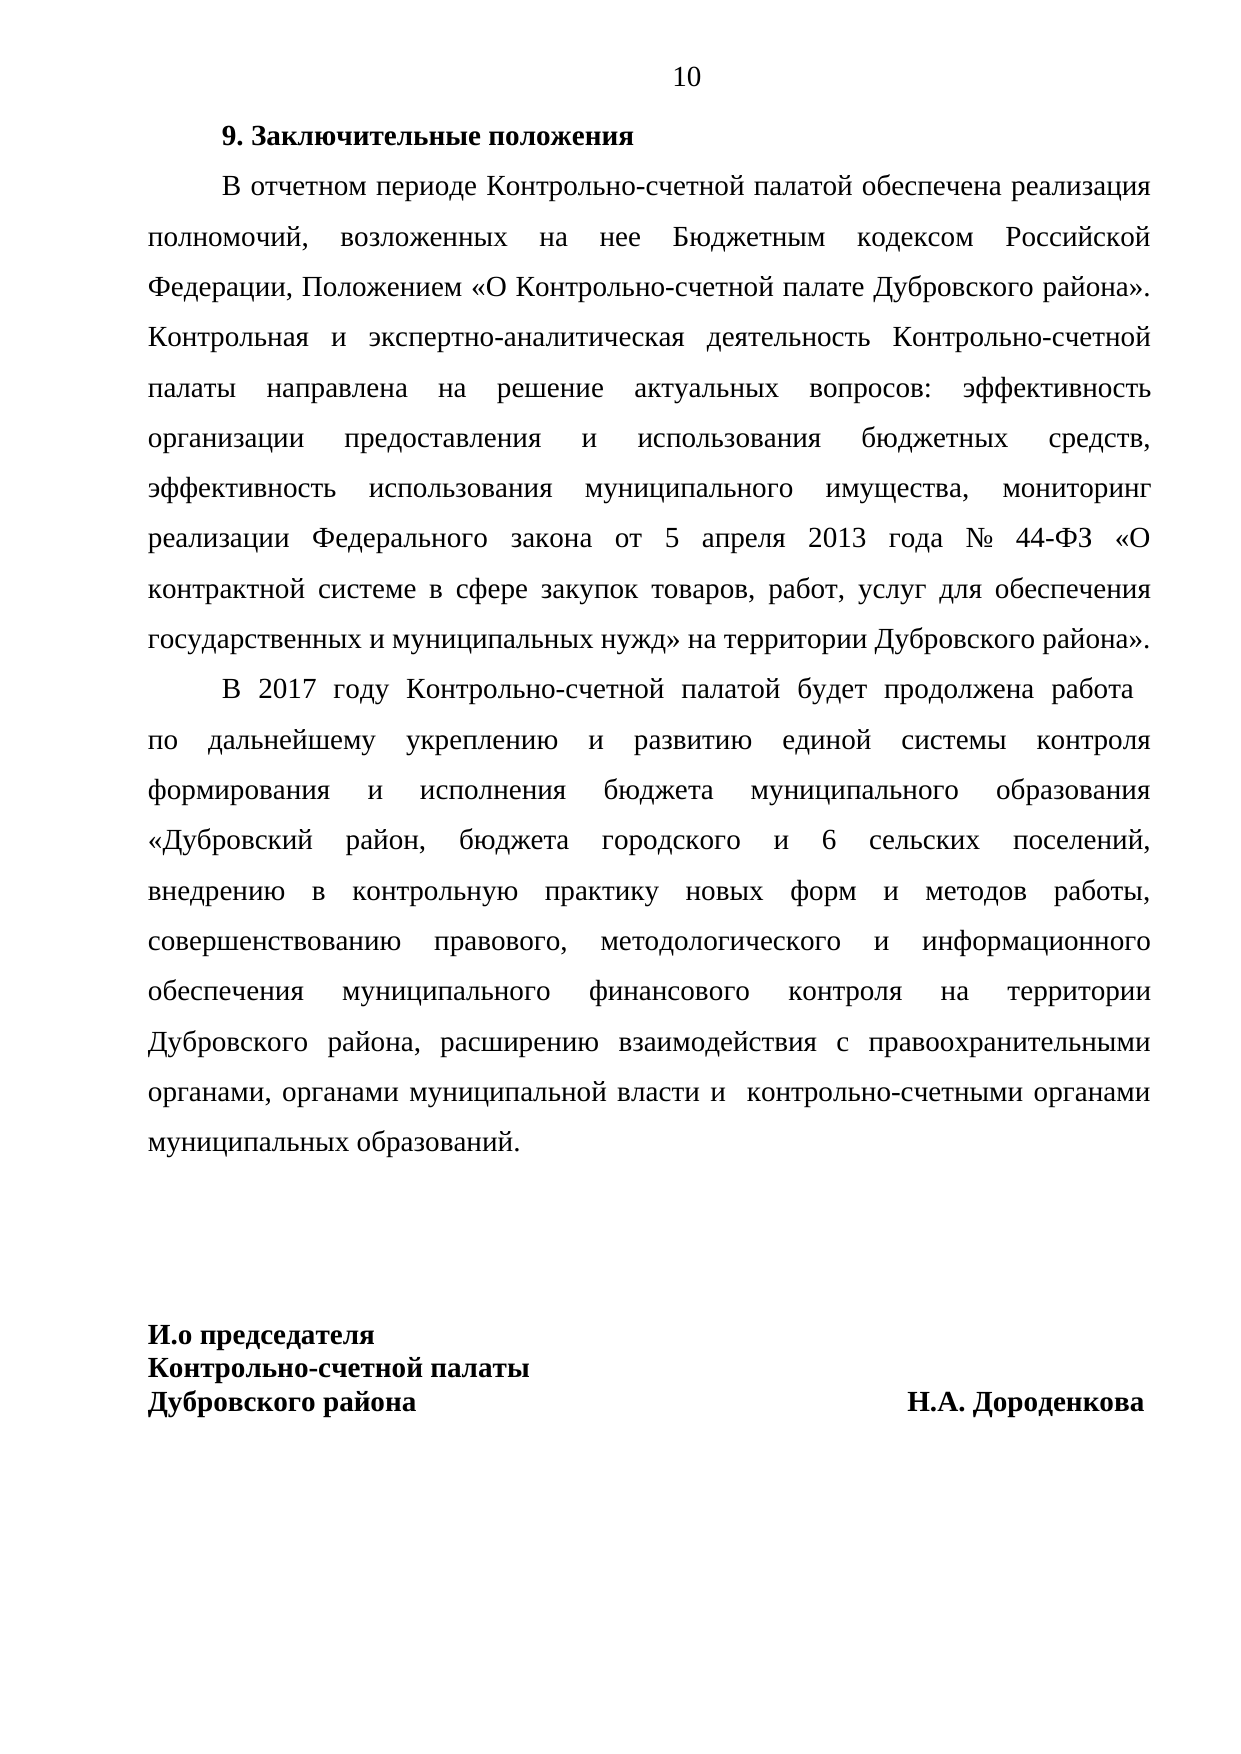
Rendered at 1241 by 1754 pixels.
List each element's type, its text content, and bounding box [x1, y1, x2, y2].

text В 2017 году Контрольно-счетной палатой будет продолжена работа по дальнейшему укреплению и развитию единой системы контроля формирования и исполнения бюджета муниципального образования «Дубровский район, бюджета городского и 6 сельских поселений, внедрению в контрольную практику новых форм и методов работы, совершенствованию правового, методологического и информационного обеспечения муниципального финансового контроля на территории Дубровского района, расширению взаимодействия с правоохранительными органами, органами муниципальной власти и контрольно-счетными органами муниципальных образований. [148, 672, 1152, 1158]
text И.о председателя Контрольно-счетной палаты Дубровского района Н.А. Дороденкова [148, 1317, 1152, 1418]
text 9. Заключительные положения [148, 118, 1152, 152]
text В отчетном периоде Контрольно-счетной палатой обеспечена реализация полномочий, возложенных на нее Бюджетным кодексом Российской Федерации, Положением «О Контрольно-счетной палате Дубровского района». Контрольная и экспертно-аналитическая деятельность Контрольно-счетной палаты направлена на решение актуальных вопросов: эффективность организации предоставления и использования бюджетных средств, эффективность использования муниципального имущества, мониторинг реализации Федерального закона от 5 апреля 2013 года № 44-ФЗ «О контрактной системе в сфере закупок товаров, работ, услуг для обеспечения государственных и муниципальных нужд» на территории Дубровского района». [148, 168, 1152, 655]
